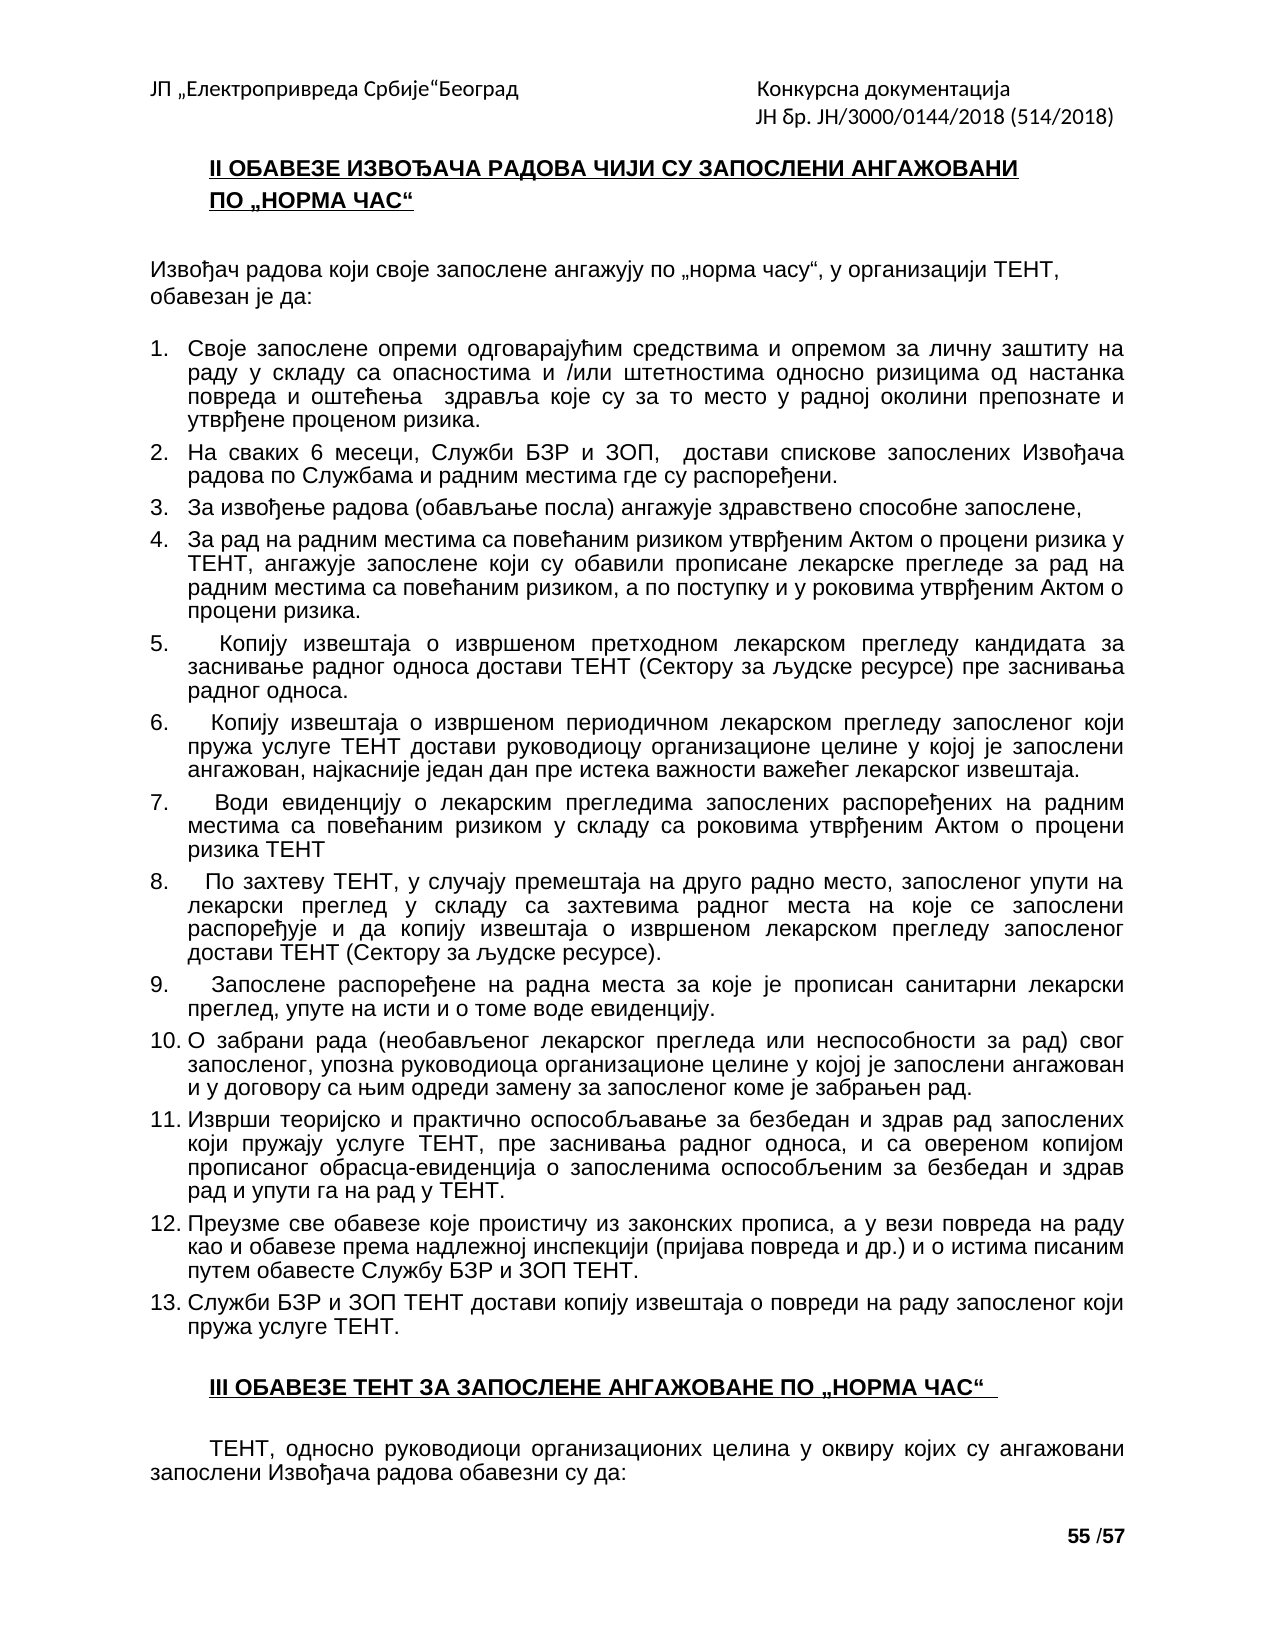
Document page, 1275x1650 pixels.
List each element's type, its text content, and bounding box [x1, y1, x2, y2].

list По захтеву ТЕНТ, у случају премештаја на друго радно место, запосленог упути на лекарски преглед у складу са захтевима радног места на које се запослени распоређује и да копију извештаја о извршеном лекарском прегледу запосленог достави ТЕНТ (Сектору за људске ресурсе). [150, 871, 1125, 965]
text II ОБАВЕЗЕ ИЗВОЂАЧА РАДОВА ЧИЈИ СУ ЗАПОСЛЕНИ АНГАЖОВАНИ [150, 158, 1125, 181]
list На сваких 6 месеци, Служби БЗР и ЗОП, достави спискове запослених Извођача радова по Службама и радним местима где су распоређени. [150, 441, 1125, 488]
list Води евиденцију о лекарским прегледима запослених распоређених на радним местима са повећаним ризиком у складу са роковима утврђеним Актом о процени ризика ТЕНТ [150, 791, 1125, 862]
list Своје запослене опреми одговарајућим средствима и опремом за личну заштиту на раду у складу са опасностима и /или штетностима односно ризицима од настанка повреда и оштећења здравља које су за то место у радној околини препознате и утврђене проценом ризика. [150, 338, 1125, 433]
list Преузме све обавезе које проистичу из законских прописа, а у вези повреда на раду као и обавезе према надлежној инспекцији (пријава повреда и др.) и о истима писаним путем обавесте Службу БЗР и ЗОП ТЕНТ. [150, 1212, 1125, 1283]
list Копију извештаја о извршеном претходном лекарском прегледу кандидата за заснивање радног односа достави ТЕНТ (Сектору за људске ресурсе) пре заснивања радног односа. [150, 632, 1125, 703]
text ПО „НОРМА ЧАС“ [150, 190, 1125, 213]
text III ОБАВЕЗЕ ТЕНТ ЗА ЗАПОСЛЕНЕ АНГАЖОВАНЕ ПО „НОРМА ЧАС“ [150, 1377, 1125, 1400]
text ТЕНТ, односно руководиоци организационих целина у оквиру којих су ангажовани запослени Извођача радова обавезни су да: [150, 1438, 1125, 1485]
list Копију извештаја о извршеном периодичном лекарском прегледу запосленог који пружа услуге ТЕНТ достави руководиоцу организационе целине у којој је запослени ангажован, најкасније један дан пре истека важности важећег лекарског извештаја. [150, 712, 1125, 783]
list Запослене распоређене на радна места за које је прописан санитарни лекарски преглед, упуте на исти и о томе воде евиденцију. [150, 974, 1125, 1021]
list Изврши теоријско и практично оспособљавање за безбедан и здрав рад запослених који пружају услуге ТЕНТ, пре заснивања радног односа, и са овереном копијом прописаног обрасца-евиденција о запосленима оспособљеним за безбедан и здрав рад и упути га на рад у ТЕНТ. [150, 1109, 1125, 1204]
list За извођење радова (обављање посла) ангажује здравствено способне запослене, [150, 497, 1125, 521]
list О забрани рада (необављеног лекарског прегледа или неспособности за рад) свог запосленог, упозна руководиоца организационе целине у којој је запослени ангажован и у договору са њим одреди замену за запосленог коме је забрањен рад. [150, 1029, 1125, 1101]
list За рад на радним местима са повећаним ризиком утврђеним Актом о процени ризика у ТЕНТ, ангажује запослене који су обавили прописане лекарске прегледе за рад на радним местима са повећаним ризиком, а по поступку и у роковима утврђеним Актом о процени ризика. [150, 529, 1125, 624]
text Извођач радова који своје запослене ангажују по „норма часу“, у организацији ТЕНТ, обавезан је да: [150, 256, 1125, 309]
list Служби БЗР и ЗОП ТЕНТ достави копију извештаја о повреди на раду запосленог који пружа услуге ТЕНТ. [150, 1292, 1125, 1339]
